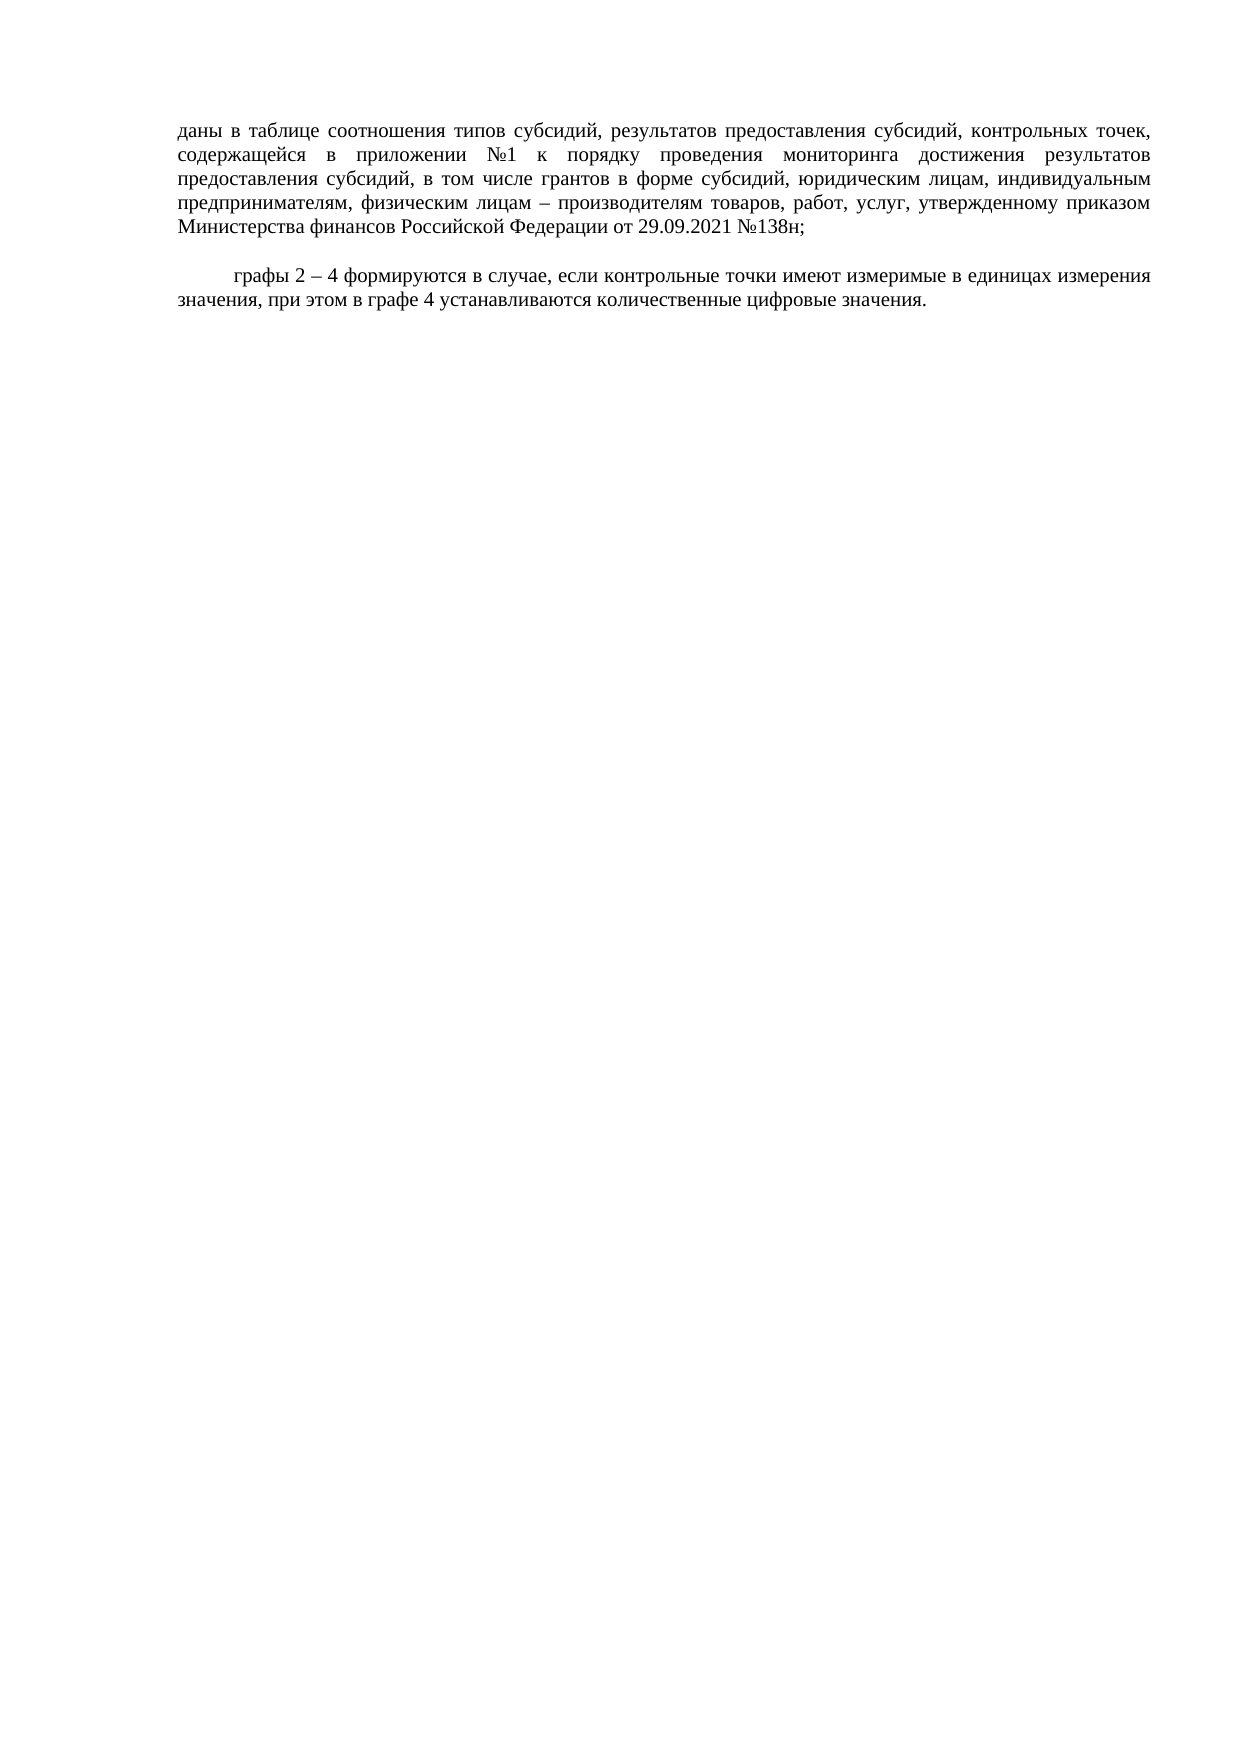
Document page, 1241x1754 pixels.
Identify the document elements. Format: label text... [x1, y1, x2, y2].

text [177, 118, 1152, 238]
text графы 2 – 4 формируются в случае, если контрольные точки имеют измеримые в единицах измерения значения, при этом в графе 4 устанавливаются количественные цифровые значения. [177, 262, 1152, 311]
